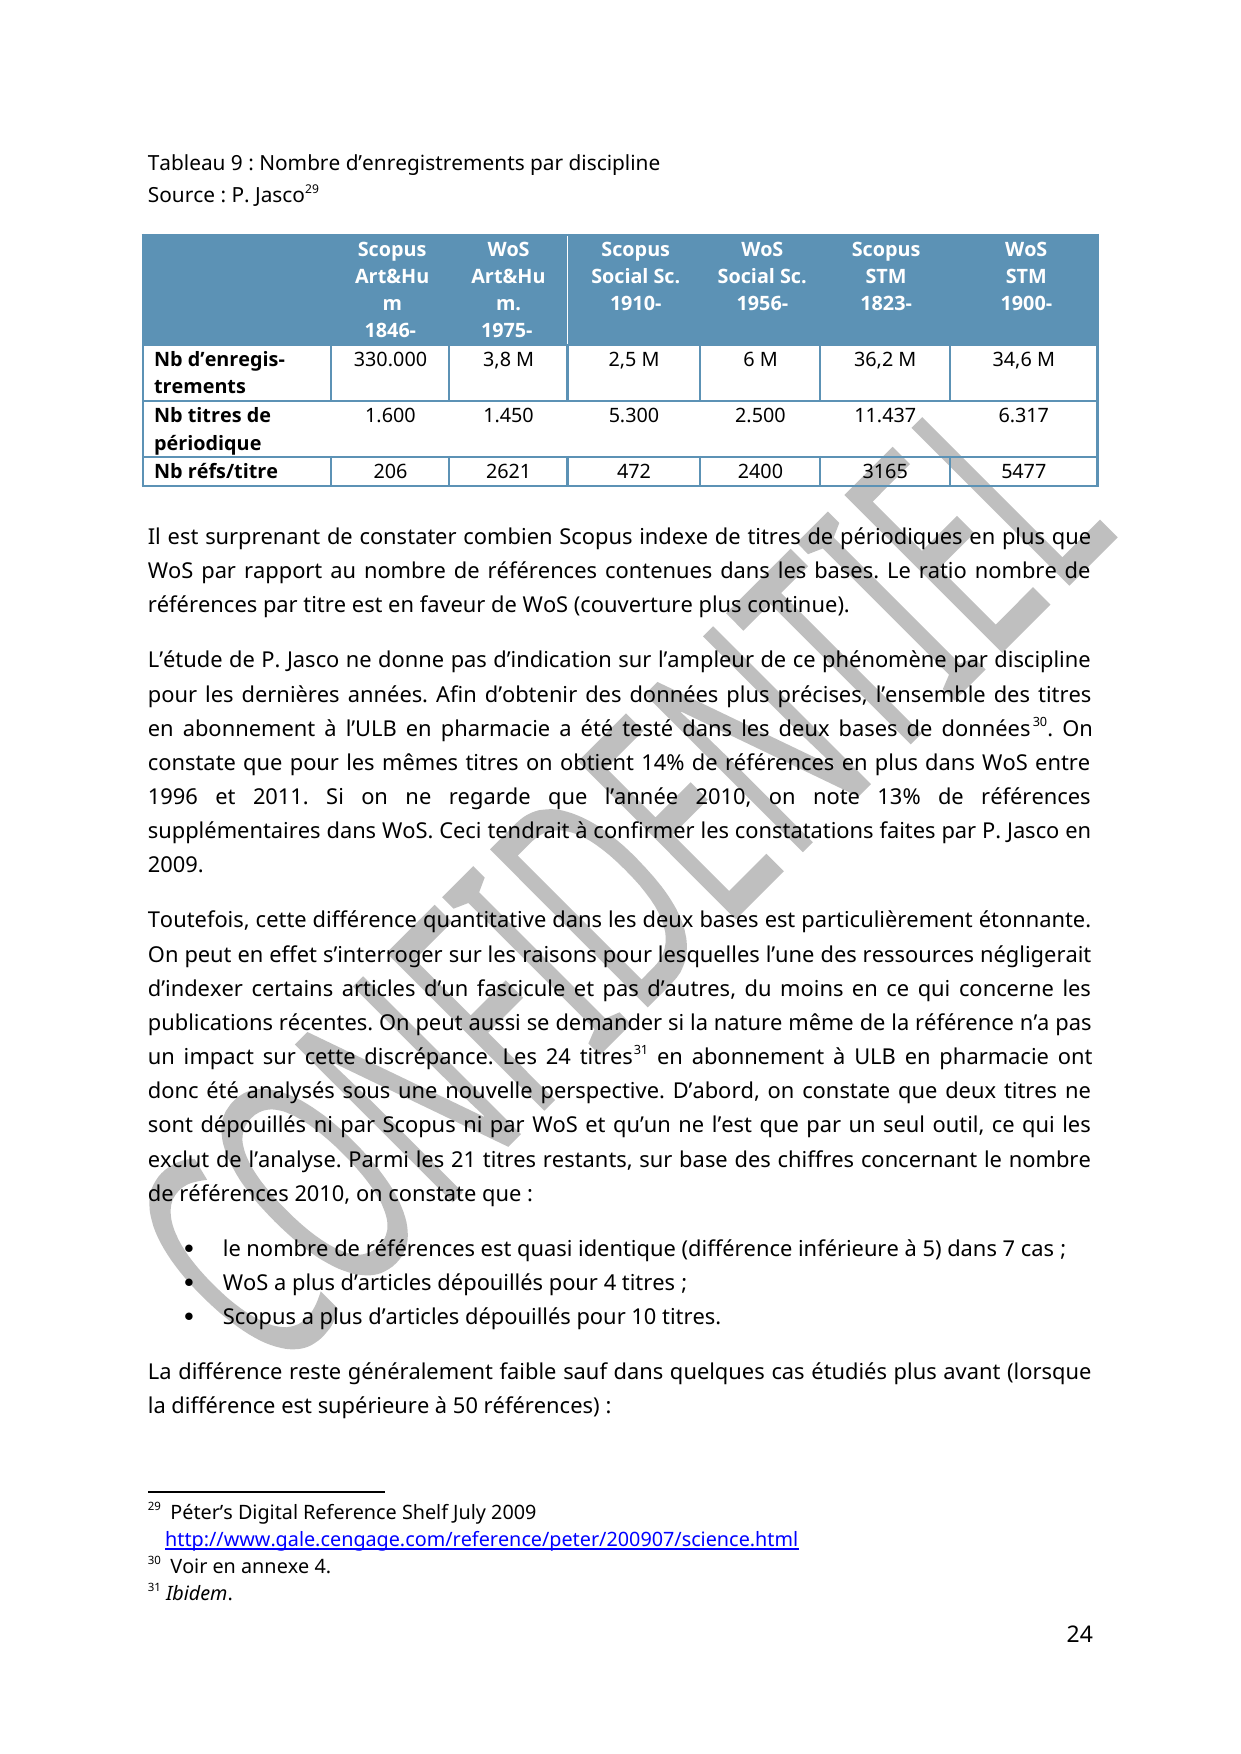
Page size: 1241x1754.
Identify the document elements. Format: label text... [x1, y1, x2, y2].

list WoS a plus d’articles dépouillés pour 4 titres ; [185, 1267, 1093, 1297]
table_cell 5.300 [568, 402, 700, 456]
table_cell Nb titres de périodique [144, 402, 331, 456]
table_cell Nb d’enregis-trements [144, 346, 330, 400]
table_cell 2400 [701, 458, 819, 485]
table_cell 6 M [701, 346, 819, 400]
table_cell 11.437 [820, 402, 950, 456]
text Toutefois, cette différence quantitative dans les deux bases est particulièrement étonnante. On peut en effet s’interroger sur les raisons pour lesquelles l’une des ressources négligerait d’indexer certains articles d’un fascicule et pas d’autres, du moins en ce qui concerne les publications récentes. On peut aussi se demander si la nature même de la référence n’a pas un impact sur cette discrépance. Les 24 titres en abonnement à ULB en pharmacie ont donc été analysés sous une nouvelle perspective. D’abord, on constate que deux titres ne sont dépouillés ni par Scopus ni par WoS et qu’un ne l’est que par un seul outil, ce qui les exclut de l’analyse. Parmi les 21 titres restants, sur base des chiffres concernant le nombre de références 2010, on constate que : [148, 904, 1093, 1207]
table_header WoS STM 1900- [950, 236, 1096, 344]
table_header Scopus Art&Hum 1846- [331, 236, 449, 344]
table_cell 2.500 [700, 402, 820, 456]
table_header Scopus Social Sc. 1910- [568, 236, 700, 344]
text L’étude de P. Jasco ne donne pas d’indication sur l’ampleur de ce phénomène par discipline pour les dernières années. Afin d’obtenir des données plus précises, l’ensemble des titres en abonnement à l’ULB en pharmacie a été testé dans les deux bases de données. On constate que pour les mêmes titres on obtient 14% de références en plus dans WoS entre 1996 et 2011. Si on ne regarde que l’année 2010, on note 13% de références supplémentaires dans WoS. Ceci tendrait à confirmer les constatations faites par P. Jasco en 2009. [148, 644, 1093, 879]
table_cell 6.317 [950, 402, 1096, 456]
table_cell 3165 [821, 458, 949, 485]
table_cell 206 [332, 458, 448, 485]
table_cell 330.000 [332, 346, 448, 400]
list le nombre de références est quasi identique (différence inférieure à 5) dans 7 cas ; [185, 1233, 1093, 1262]
list Scopus a plus d’articles dépouillés pour 10 titres. [185, 1301, 1093, 1331]
text La différence reste généralement faible sauf dans quelques cas étudiés plus avant (lorsque la différence est supérieure à 50 références) : [148, 1356, 1093, 1420]
text Il est surprenant de constater combien Scopus indexe de titres de périodiques en plus que WoS par rapport au nombre de références contenues dans les bases. Le ratio nombre de références par titre est en faveur de WoS (couverture plus continue). [148, 521, 1093, 619]
table_cell 1.600 [331, 402, 449, 456]
table_cell 2621 [450, 458, 566, 485]
table_header [144, 236, 331, 344]
table_cell 472 [569, 458, 699, 485]
table_header WoS Art&Hum. 1975- [449, 236, 567, 344]
table_cell 36,2 M [821, 346, 949, 400]
table_cell 5477 [951, 458, 1096, 485]
table_cell 2,5 M [569, 346, 699, 400]
table_cell Nb réfs/titre [144, 458, 330, 485]
table_cell 34,6 M [951, 346, 1096, 400]
table_cell 1.450 [449, 402, 567, 456]
table_header WoS Social Sc. 1956- [700, 236, 820, 344]
table_header Scopus STM 1823- [820, 236, 950, 344]
table_cell 3,8 M [450, 346, 566, 400]
text Tableau 9 : Nombre d’enregistrements par discipline Source : P. Jasco [148, 148, 1093, 209]
